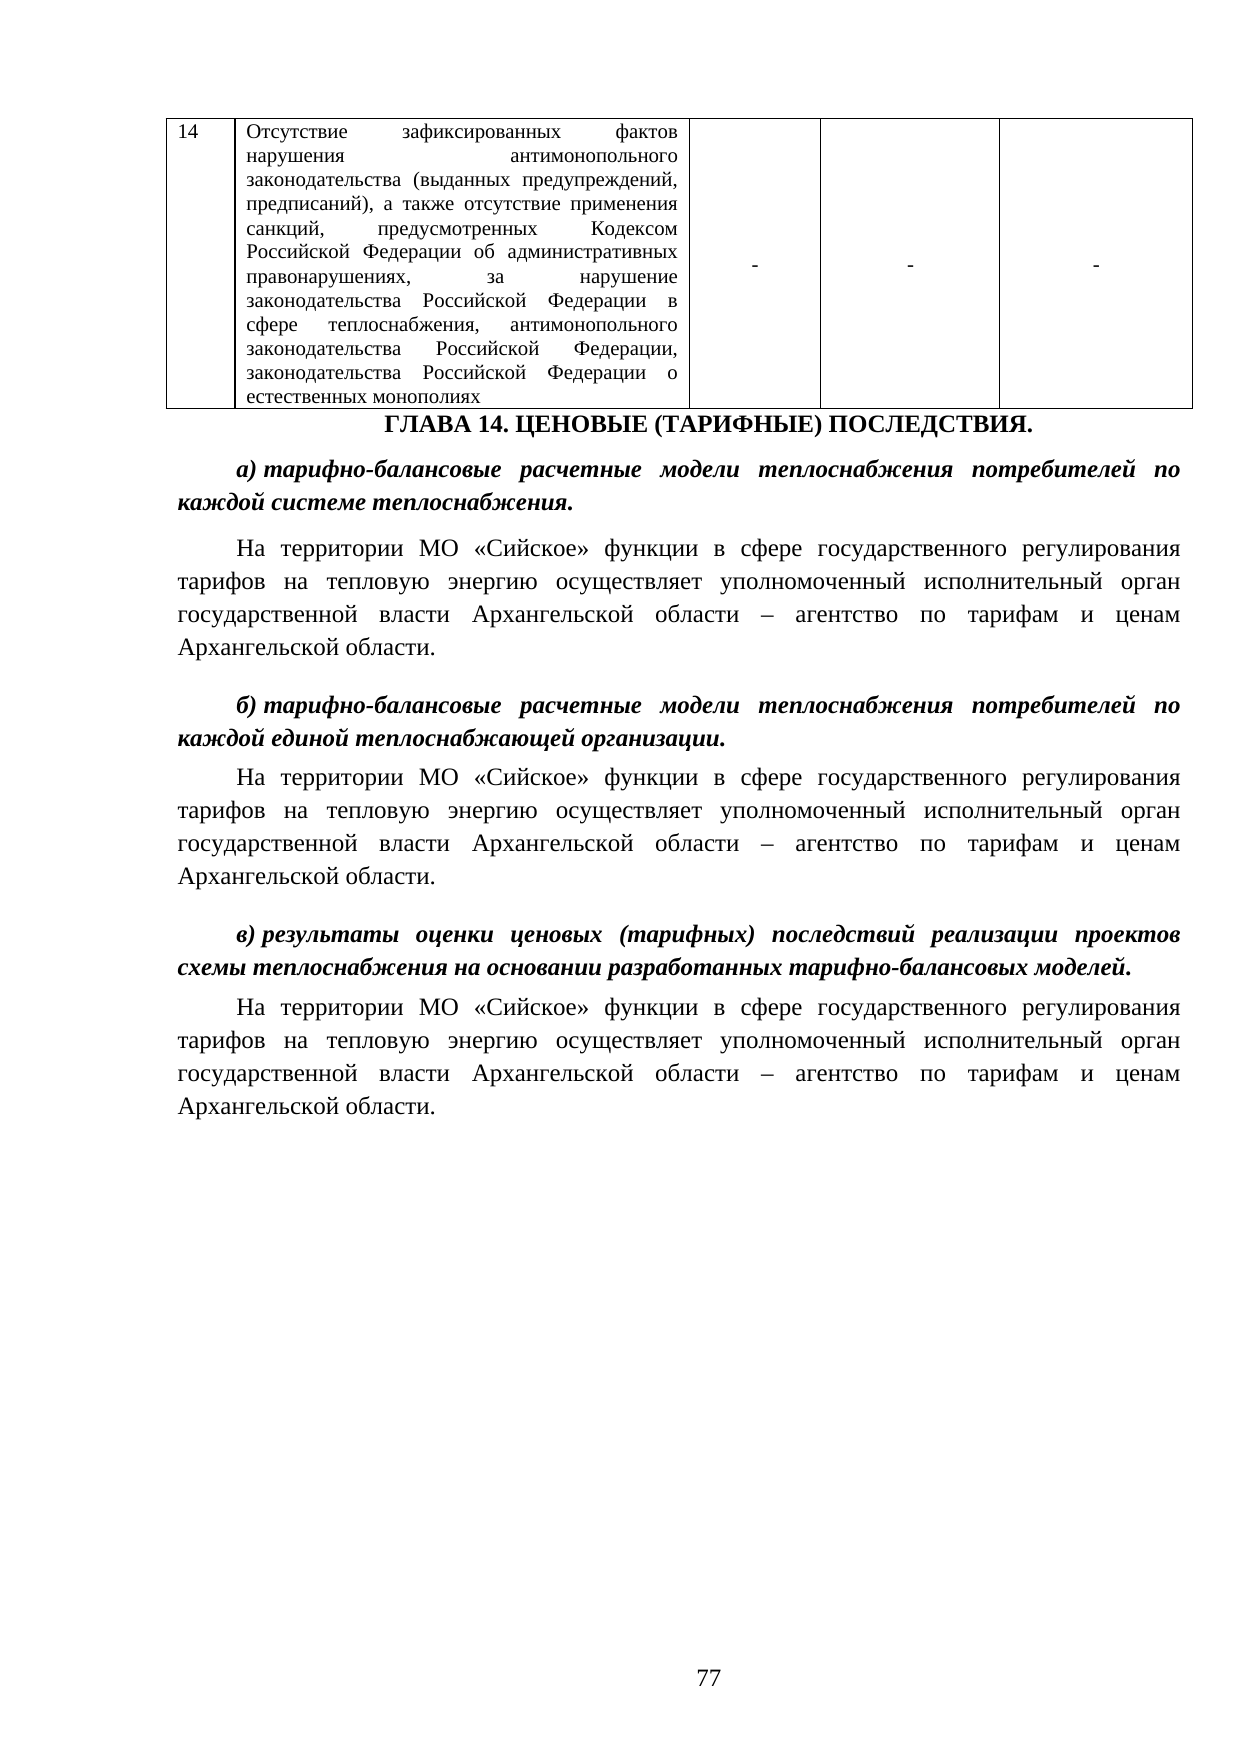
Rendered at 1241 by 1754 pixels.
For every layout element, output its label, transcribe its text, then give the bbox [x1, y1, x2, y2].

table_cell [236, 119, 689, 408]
subtitle б) тарифно-балансовые расчетные модели теплоснабжения потребителей по каждой единой теплоснабжающей организации. [177, 690, 1181, 752]
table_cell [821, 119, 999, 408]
text а) тарифно-балансовые расчетные модели теплоснабжения потребителей по каждой системе теплоснабжения. [177, 454, 1181, 516]
text На территории МО «Сийское» функции в сфере государственного регулирования тарифов на тепловую энергию осуществляет уполномоченный исполнительный орган государственной власти Архангельской области – агентство по тарифам и ценам Архангельской области. [177, 762, 1181, 890]
subtitle в) результаты оценки ценовых (тарифных) последствий реализации проектов схемы теплоснабжения на основании разработанных тарифно-балансовых моделей. [177, 919, 1181, 981]
text На территории МО «Сийское» функции в сфере государственного регулирования тарифов на тепловую энергию осуществляет уполномоченный исполнительный орган государственной власти Архангельской области – агентство по тарифам и ценам Архангельской области. [177, 533, 1181, 661]
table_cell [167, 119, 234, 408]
text На территории МО «Сийское» функции в сфере государственного регулирования тарифов на тепловую энергию осуществляет уполномоченный исполнительный орган государственной власти Архангельской области – агентство по тарифам и ценам Архангельской области. [177, 992, 1181, 1119]
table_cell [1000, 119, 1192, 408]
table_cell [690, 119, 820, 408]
text ГЛАВА 14. ЦЕНОВЫЕ (ТАРИФНЫЕ) ПОСЛЕДСТВИЯ. [177, 409, 1181, 438]
